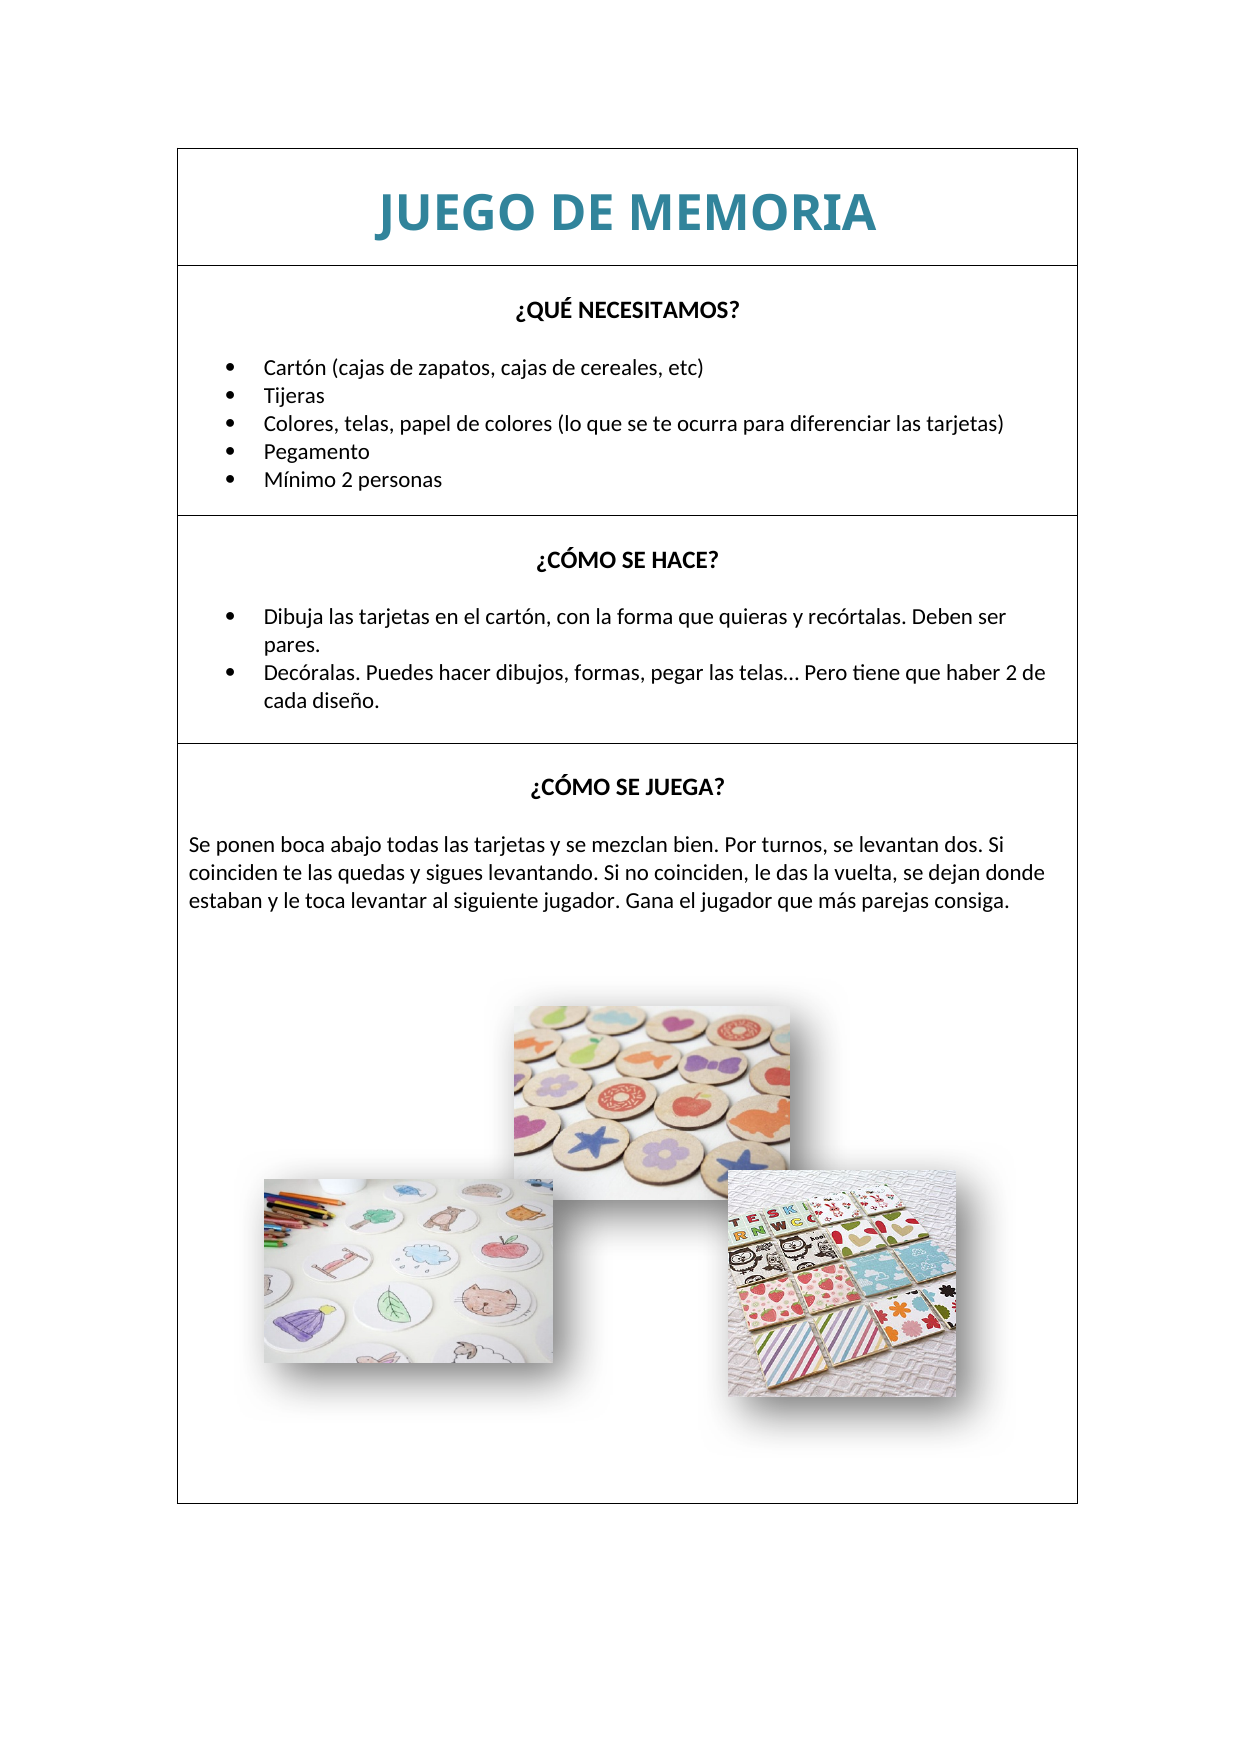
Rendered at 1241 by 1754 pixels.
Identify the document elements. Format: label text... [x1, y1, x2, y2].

picture [264, 1006, 956, 1397]
table_cell ¿CÓMO SE JUEGA? Se ponen boca abajo todas las tarjetas y se mezclan bien. Por turnos, se levantan dos. Si coinciden te las quedas y sigues levantando. Si no coinciden, le das la vuelta, se dejan donde estaban y le toca levantar al siguiente jugador. Gana el jugador que más parejas consiga. [178, 744, 1077, 1503]
table_cell ¿QUÉ NECESITAMOS? Cartón (cajas de zapatos, cajas de cereales, etc) Tijeras Colores, telas, papel de colores (lo que se te ocurra para diferenciar las tarjetas) Pegamento Mínimo 2 personas [178, 266, 1077, 515]
table_header JUEGO DE MEMORIA [178, 149, 1077, 265]
table_cell ¿CÓMO SE HACE? Dibuja las tarjetas en el cartón, con la forma que quieras y recórtalas. Deben ser pares. Decóralas. Puedes hacer dibujos, formas, pegar las telas… Pero tiene que haber 2 de cada diseño. [178, 516, 1077, 742]
